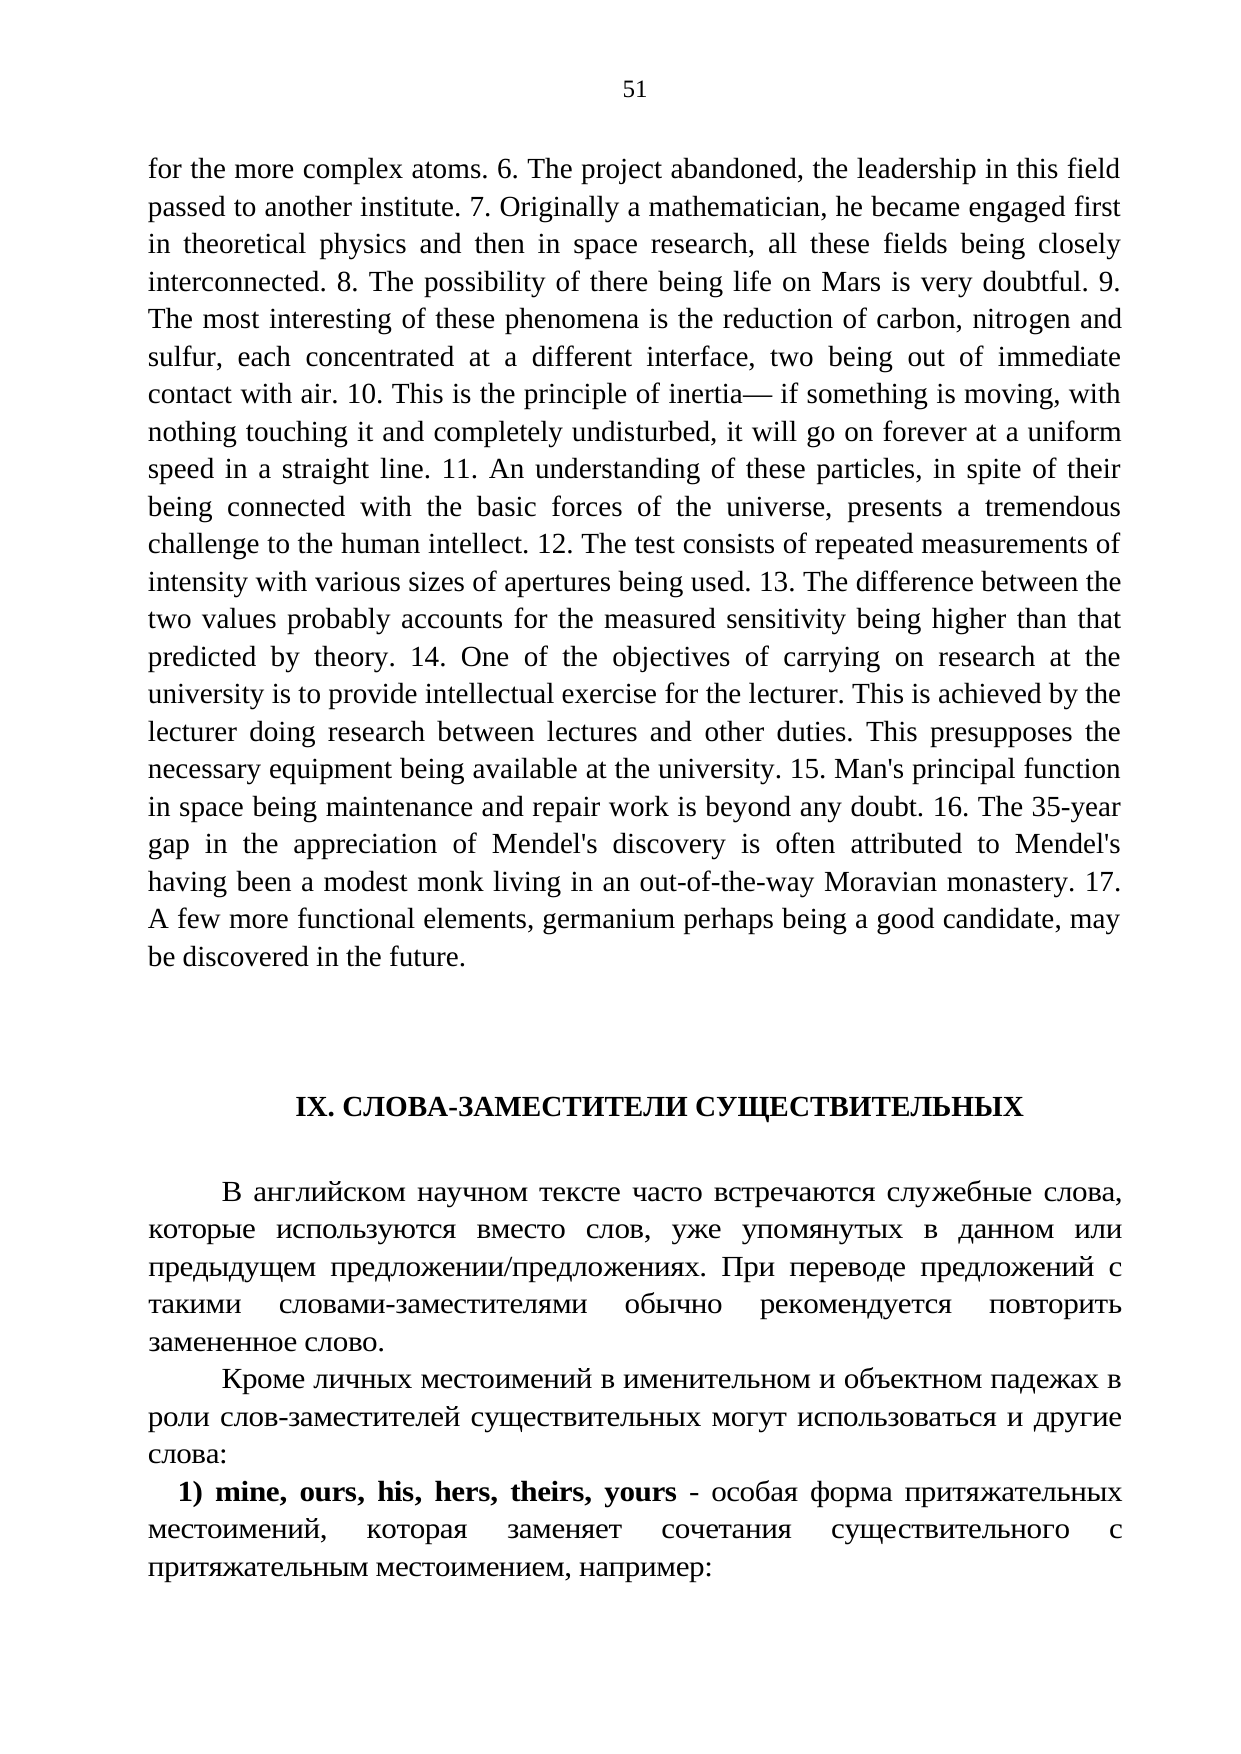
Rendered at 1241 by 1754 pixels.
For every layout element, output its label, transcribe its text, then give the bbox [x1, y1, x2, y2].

text В английском научном тексте часто встречаются служебные слова, которые используются вместо слов, уже упомянутых в данном или предыдущем предложении/предложениях. При переводе предложений с такими словами-заместителями обычно рекомендуется повторить замененное слово. [148, 1170, 1123, 1357]
text 1) mine, ours, his, hers, theirs, yours - особая форма притяжательных местоимений, которая заменяет сочетания существительного с притяжательным местоимением, например: [148, 1470, 1123, 1582]
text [148, 148, 1122, 973]
text Кроме личных местоимений в именительном и объектном падежах в роли слов-заместителей существительных могут использоваться и другие слова: [148, 1357, 1123, 1470]
text IX. СЛОВА-ЗАМЕСТИТЕЛИ СУЩЕСТВИТЕЛЬНЫХ [148, 1085, 1123, 1123]
